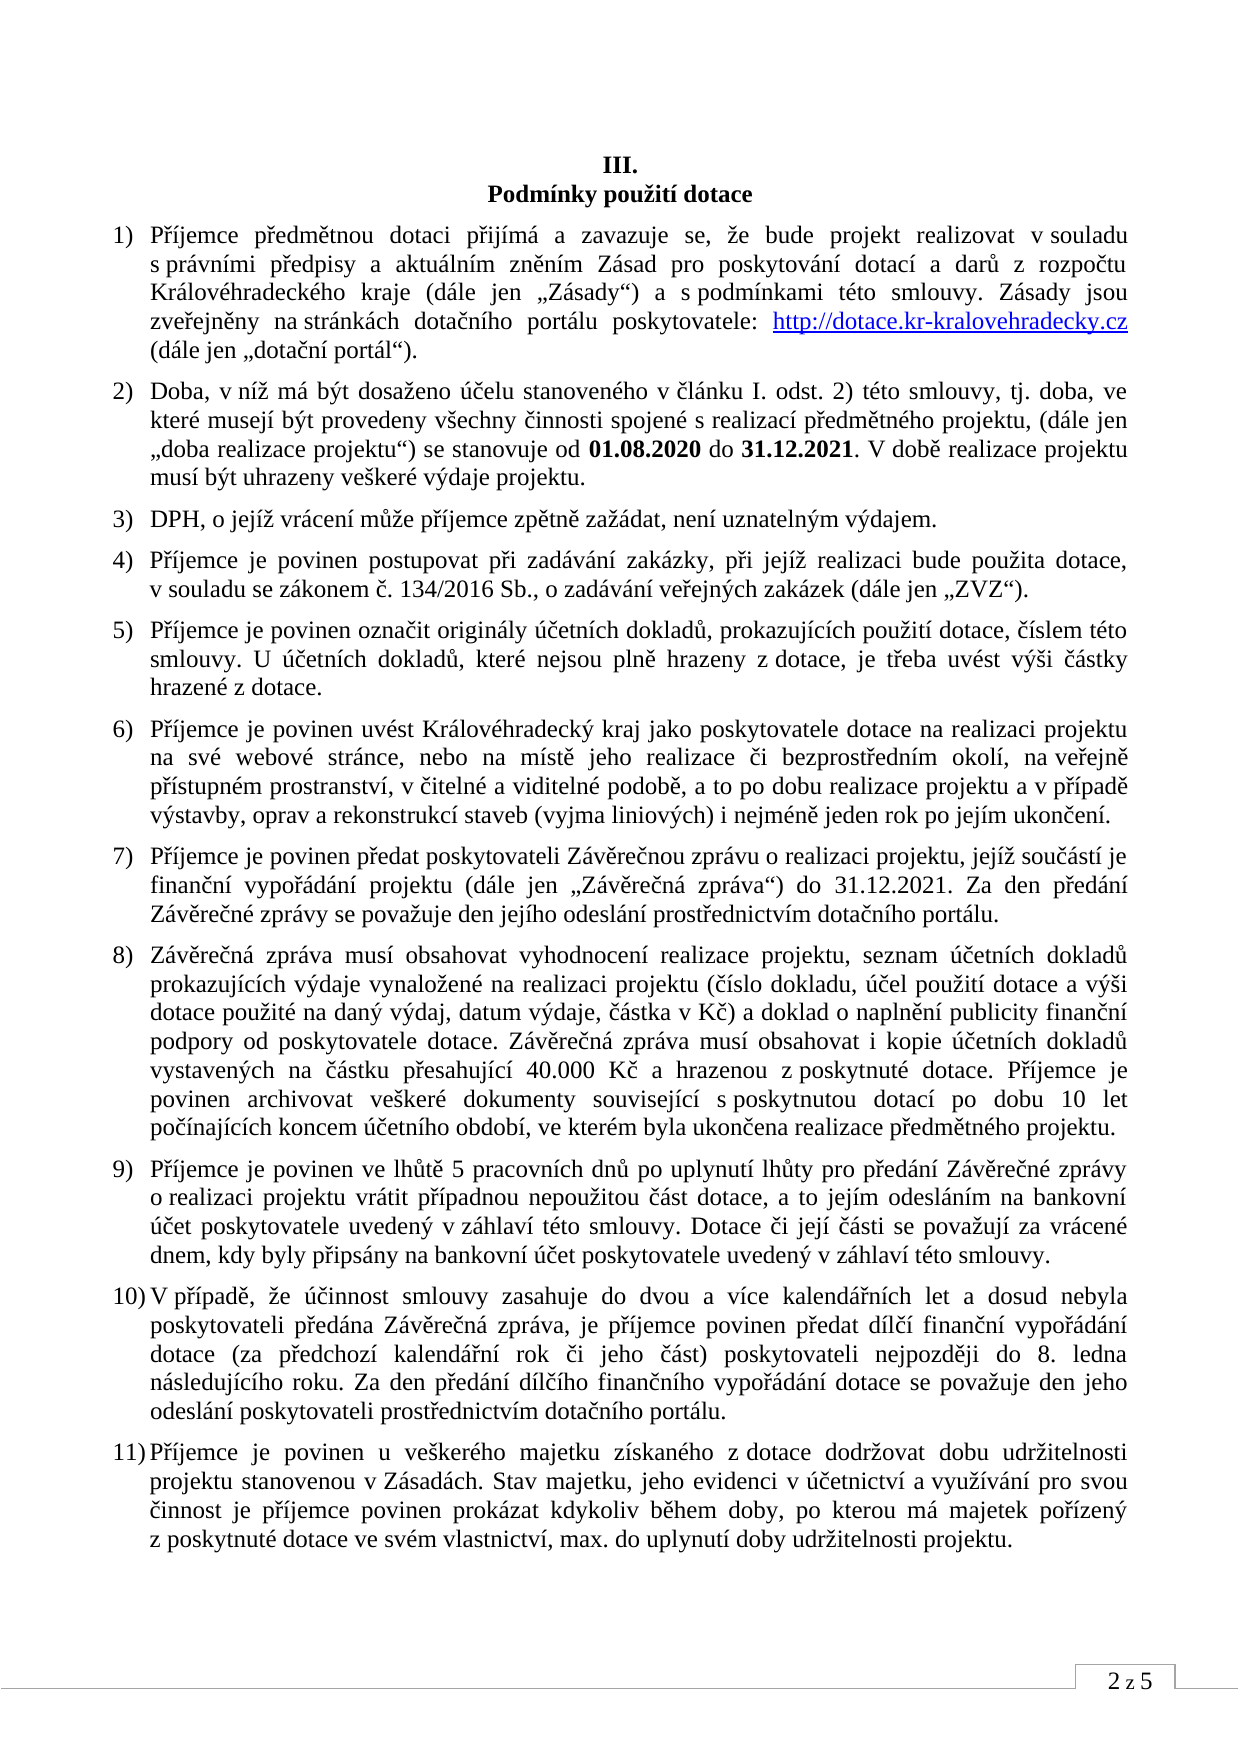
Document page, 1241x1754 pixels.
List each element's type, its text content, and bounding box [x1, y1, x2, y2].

list Příjemce je povinen u veškerého majetku získaného z dotace dodržovat dobu udržitelnosti projektu stanovenou v Zásadách. Stav majetku, jeho evidenci v účetnictví a využívání pro svou činnost je příjemce povinen prokázat kdykoliv během doby, po kterou má majetek pořízený z poskytnuté dotace ve svém vlastnictví, max. do uplynutí doby udržitelnosti projektu. [112, 1437, 1128, 1552]
list Příjemce je povinen označit originály účetních dokladů, prokazujících použití dotace, číslem této smlouvy. U účetních dokladů, které nejsou plně hrazeny z dotace, je třeba uvést výši částky hrazené z dotace. [112, 615, 1128, 701]
text III. [112, 150, 1128, 179]
list Příjemce je povinen ve lhůtě 5 pracovních dnů po uplynutí lhůty pro předání Závěrečné zprávy o realizaci projektu vrátit případnou nepoužitou část dotace, a to jejím odesláním na bankovní účet poskytovatele uvedený v záhlaví této smlouvy. Dotace či její části se považují za vrácené dnem, kdy byly připsány na bankovní účet poskytovatele uvedený v záhlaví této smlouvy. [112, 1154, 1128, 1269]
list Závěrečná zpráva musí obsahovat vyhodnocení realizace projektu, seznam účetních dokladů prokazujících výdaje vynaložené na realizaci projektu (číslo dokladu, účel použití dotace a výši dotace použité na daný výdaj, datum výdaje, částka v Kč) a doklad o naplnění publicity finanční podpory od poskytovatele dotace. Závěrečná zpráva musí obsahovat i kopie účetních dokladů vystavených na částku přesahující 40.000 Kč a hrazenou z poskytnuté dotace. Příjemce je povinen archivovat veškeré dokumenty související s poskytnutou dotací po dobu 10 let počínajících koncem účetního období, ve kterém byla ukončena realizace předmětného projektu. [112, 940, 1128, 1141]
list Příjemce je povinen postupovat při zadávání zakázky, při jejíž realizaci bude použita dotace, v souladu se zákonem č. 134/2016 Sb., o zadávání veřejných zakázek (dále jen „ZVZ“). [112, 545, 1128, 602]
text Podmínky použití dotace [112, 179, 1128, 207]
list Příjemce předmětnou dotaci přijímá a zavazuje se, že bude projekt realizovat v souladu s právními předpisy a aktuálním zněním Zásad pro poskytování dotací a darů z rozpočtu Královéhradeckého kraje (dále jen „Zásady“) a s podmínkami této smlouvy. Zásady jsou zveřejněny na stránkách dotačního portálu poskytovatele: http://dotace.kr-kralovehradecky.cz (dále jen „dotační portál“). [112, 220, 1128, 364]
list Příjemce je povinen uvést Královéhradecký kraj jako poskytovatele dotace na realizaci projektu na své webové stránce, nebo na místě jeho realizace či bezprostředním okolí, na veřejně přístupném prostranství, v čitelné a viditelné podobě, a to po dobu realizace projektu a v případě výstavby, oprav a rekonstrukcí staveb (vyjma liniových) i nejméně jeden rok po jejím ukončení. [112, 714, 1128, 829]
list Příjemce je povinen předat poskytovateli Závěrečnou zprávu o realizaci projektu, jejíž součástí je finanční vypořádání projektu (dále jen „Závěrečná zpráva“) do . Za den předání Závěrečné zprávy se považuje den jejího odeslání prostřednictvím dotačního portálu. [112, 841, 1128, 927]
list V případě, že účinnost smlouvy zasahuje do dvou a více kalendářních let a dosud nebyla poskytovateli předána Závěrečná zpráva, je příjemce povinen předat dílčí finanční vypořádání dotace (za předchozí kalendářní rok či jeho část) poskytovateli nejpozději do 8. ledna následujícího roku. Za den předání dílčího finančního vypořádání dotace se považuje den jeho odeslání poskytovateli prostřednictvím dotačního portálu. [112, 1281, 1128, 1425]
list DPH, o jejíž vrácení může příjemce zpětně zažádat, není uznatelným výdajem. [112, 504, 1128, 532]
list Doba, v níž má být dosaženo účelu stanoveného v článku I. odst. 2) této smlouvy, tj. doba, ve které musejí být provedeny všechny činnosti spojené s realizací předmětného projektu, (dále jen „doba realizace projektu“) se stanovuje od do . V době realizace projektu musí být uhrazeny veškeré výdaje projektu. [112, 376, 1128, 491]
